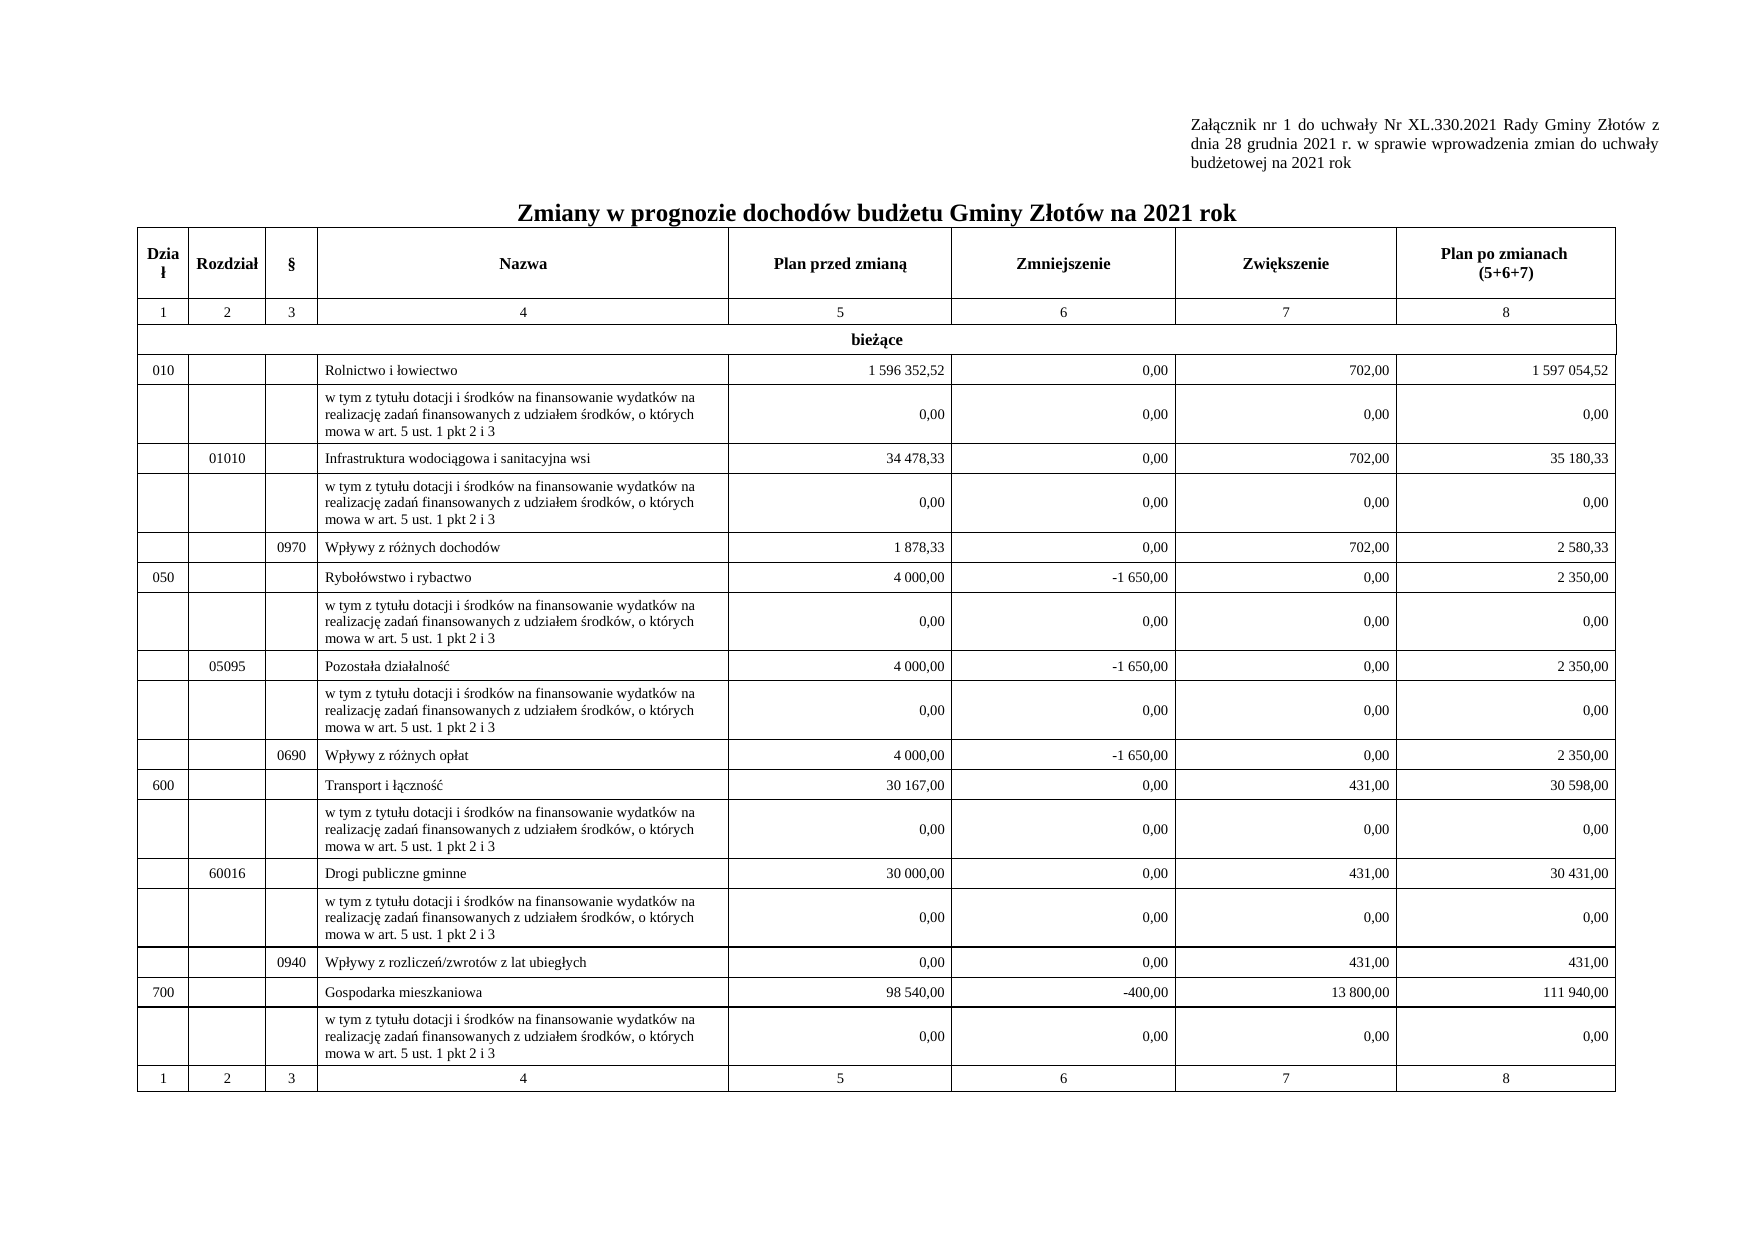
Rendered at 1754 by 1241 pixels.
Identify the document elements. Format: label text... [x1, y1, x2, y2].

table_cell [138, 889, 188, 946]
table_cell 0,00 [729, 474, 951, 532]
table_cell 98 540,00 [729, 978, 951, 1006]
table_cell [189, 740, 265, 769]
table_cell 0,00 [1397, 385, 1615, 443]
table_cell 0690 [266, 740, 317, 769]
table_cell [266, 681, 317, 739]
table_cell 0,00 [729, 800, 951, 858]
table_cell [189, 800, 265, 858]
table_cell 30 167,00 [729, 770, 951, 799]
table_cell Wpływy z różnych dochodów [318, 533, 728, 562]
table_header Plan po zmianach (5+6+7) [1397, 228, 1615, 298]
table_cell 4 000,00 [729, 740, 951, 769]
table_header Zwiększenie [1176, 228, 1396, 298]
table_header Zmniejszenie [952, 228, 1175, 298]
table_cell [138, 444, 188, 473]
table_cell 01010 [189, 444, 265, 473]
table_cell 0,00 [729, 385, 951, 443]
table_cell [189, 533, 265, 562]
table_cell 431,00 [1176, 859, 1396, 888]
table_cell 0,00 [1176, 1008, 1396, 1065]
table_cell [266, 355, 317, 384]
table_cell 0,00 [1176, 681, 1396, 739]
table_cell 30 431,00 [1397, 859, 1615, 888]
table_cell 0,00 [952, 593, 1175, 650]
text Załącznik nr 1 do uchwały Nr XL.330.2021 Rady Gminy Złotów z dnia 28 grudnia 2021 r. w sprawie wprowadzenia zmian do uchwały budżetowej na 2021 rok [1191, 115, 1660, 172]
table_cell [266, 651, 317, 680]
table_cell 050 [138, 563, 188, 592]
table_cell 0,00 [952, 444, 1175, 473]
table_cell bieżące [138, 325, 1616, 354]
table_cell 0,00 [1176, 474, 1396, 532]
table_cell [318, 1008, 728, 1065]
table_cell 010 [138, 355, 188, 384]
table_cell [138, 385, 188, 443]
table_cell -400,00 [952, 978, 1175, 1006]
table_cell 0,00 [1176, 740, 1396, 769]
table_cell 2 350,00 [1397, 740, 1615, 769]
table_cell 0,00 [729, 948, 951, 977]
table_cell 0,00 [952, 770, 1175, 799]
table_cell 3 [266, 1066, 317, 1091]
table_cell 2 350,00 [1397, 651, 1615, 680]
table_cell [189, 563, 265, 592]
table_cell 0,00 [1176, 651, 1396, 680]
table_cell [138, 800, 188, 858]
table_cell Infrastruktura wodociągowa i sanitacyjna wsi [318, 444, 728, 473]
table_cell Rolnictwo i łowiectwo [318, 355, 728, 384]
table_cell 600 [138, 770, 188, 799]
table_cell 431,00 [1176, 770, 1396, 799]
table_cell [266, 444, 317, 473]
table_cell 0,00 [729, 889, 951, 946]
table_cell [266, 800, 317, 858]
table_cell 0,00 [1176, 889, 1396, 946]
table_cell 7 [1176, 1066, 1396, 1091]
table_cell [189, 1008, 265, 1065]
table_cell 700 [138, 978, 188, 1006]
table_cell Pozostała działalność [318, 651, 728, 680]
table_header Nazwa [318, 228, 728, 298]
table_cell 2 580,33 [1397, 533, 1615, 562]
table_cell [189, 355, 265, 384]
table_cell [189, 770, 265, 799]
table_cell 0,00 [952, 1008, 1175, 1065]
table_header Plan przed zmianą [729, 228, 951, 298]
table_cell 30 598,00 [1397, 770, 1615, 799]
table_cell 0,00 [952, 474, 1175, 532]
table_cell 0,00 [1397, 1008, 1615, 1065]
table_cell 4 000,00 [729, 651, 951, 680]
table_cell Gospodarka mieszkaniowa [318, 978, 728, 1006]
table_cell 0,00 [729, 1008, 951, 1065]
table_cell 5 [729, 1066, 951, 1091]
table_cell [266, 474, 317, 532]
table_cell 6 [952, 299, 1175, 324]
table_cell [189, 474, 265, 532]
table_cell 05095 [189, 651, 265, 680]
table_cell 0,00 [1397, 800, 1615, 858]
table_cell 431,00 [1176, 948, 1396, 977]
table_cell 30 000,00 [729, 859, 951, 888]
table_cell Rybołówstwo i rybactwo [318, 563, 728, 592]
table_cell 0,00 [1397, 681, 1615, 739]
table_cell [138, 740, 188, 769]
table_cell Wpływy z różnych opłat [318, 740, 728, 769]
table_header § [266, 228, 317, 298]
table_cell [266, 563, 317, 592]
table_cell [138, 533, 188, 562]
table_cell 8 [1397, 299, 1615, 324]
table_cell [138, 681, 188, 739]
table_cell -1 650,00 [952, 651, 1175, 680]
table_cell [189, 385, 265, 443]
table_cell 5 [729, 299, 951, 324]
table_cell 0,00 [1176, 385, 1396, 443]
table_cell [138, 474, 188, 532]
table_cell 0,00 [952, 800, 1175, 858]
table_cell 0,00 [952, 355, 1175, 384]
table_cell 3 [266, 299, 317, 324]
table_cell [266, 889, 317, 946]
table_cell 702,00 [1176, 444, 1396, 473]
table_cell 2 [189, 1066, 265, 1091]
table_cell Drogi publiczne gminne [318, 859, 728, 888]
table_cell 60016 [189, 859, 265, 888]
table_cell 0,00 [1176, 593, 1396, 650]
table_header Dział [138, 228, 188, 298]
table_cell [266, 770, 317, 799]
table_cell [189, 593, 265, 650]
table_cell [138, 1008, 188, 1065]
table_cell 702,00 [1176, 355, 1396, 384]
table_cell 4 000,00 [729, 563, 951, 592]
table_cell 7 [1176, 299, 1396, 324]
table_cell [266, 859, 317, 888]
table_cell 35 180,33 [1397, 444, 1615, 473]
table_cell [189, 889, 265, 946]
table_cell [266, 593, 317, 650]
table_cell Wpływy z rozliczeń/zwrotów z lat ubiegłych [318, 948, 728, 977]
table_cell 1 [138, 299, 188, 324]
table_cell 1 878,33 [729, 533, 951, 562]
table_cell 13 800,00 [1176, 978, 1396, 1006]
table_cell 111 940,00 [1397, 978, 1615, 1006]
table_cell -1 650,00 [952, 740, 1175, 769]
table_cell 2 350,00 [1397, 563, 1615, 592]
table_cell 0,00 [952, 385, 1175, 443]
table_cell 0940 [266, 948, 317, 977]
table_cell 0,00 [1176, 800, 1396, 858]
table_cell 4 [318, 299, 728, 324]
table_cell 1 [138, 1066, 188, 1091]
table_cell -1 650,00 [952, 563, 1175, 592]
table_cell [189, 978, 265, 1006]
table_cell [266, 1008, 317, 1065]
table_cell 0,00 [1397, 474, 1615, 532]
table_cell [189, 681, 265, 739]
table_cell 0,00 [952, 889, 1175, 946]
table_cell 702,00 [1176, 533, 1396, 562]
table_cell 0,00 [729, 593, 951, 650]
table_header Rozdział [189, 228, 265, 298]
table_cell 0,00 [1397, 593, 1615, 650]
table_cell 8 [1397, 1066, 1615, 1091]
table_cell 431,00 [1397, 948, 1615, 977]
table_cell 0,00 [729, 681, 951, 739]
table_cell [189, 948, 265, 977]
table_cell [138, 948, 188, 977]
table_cell [138, 859, 188, 888]
table_cell 34 478,33 [729, 444, 951, 473]
table_cell 1 596 352,52 [729, 355, 951, 384]
table_cell 6 [952, 1066, 1175, 1091]
text Zmiany w prognozie dochodów budżetu Gminy Złotów na 2021 rok [148, 198, 1606, 227]
table_cell 0,00 [952, 533, 1175, 562]
table_cell Transport i łączność [318, 770, 728, 799]
table_cell [266, 978, 317, 1006]
table_cell [138, 651, 188, 680]
table_cell 0,00 [1176, 563, 1396, 592]
table_cell [138, 593, 188, 650]
table_cell 4 [318, 1066, 728, 1091]
table_cell [266, 385, 317, 443]
table_cell 0,00 [1397, 889, 1615, 946]
table_cell 0,00 [952, 948, 1175, 977]
table_cell 0970 [266, 533, 317, 562]
table_cell 0,00 [952, 859, 1175, 888]
table_cell 2 [189, 299, 265, 324]
table_cell 0,00 [952, 681, 1175, 739]
table_cell 1 597 054,52 [1397, 355, 1615, 384]
